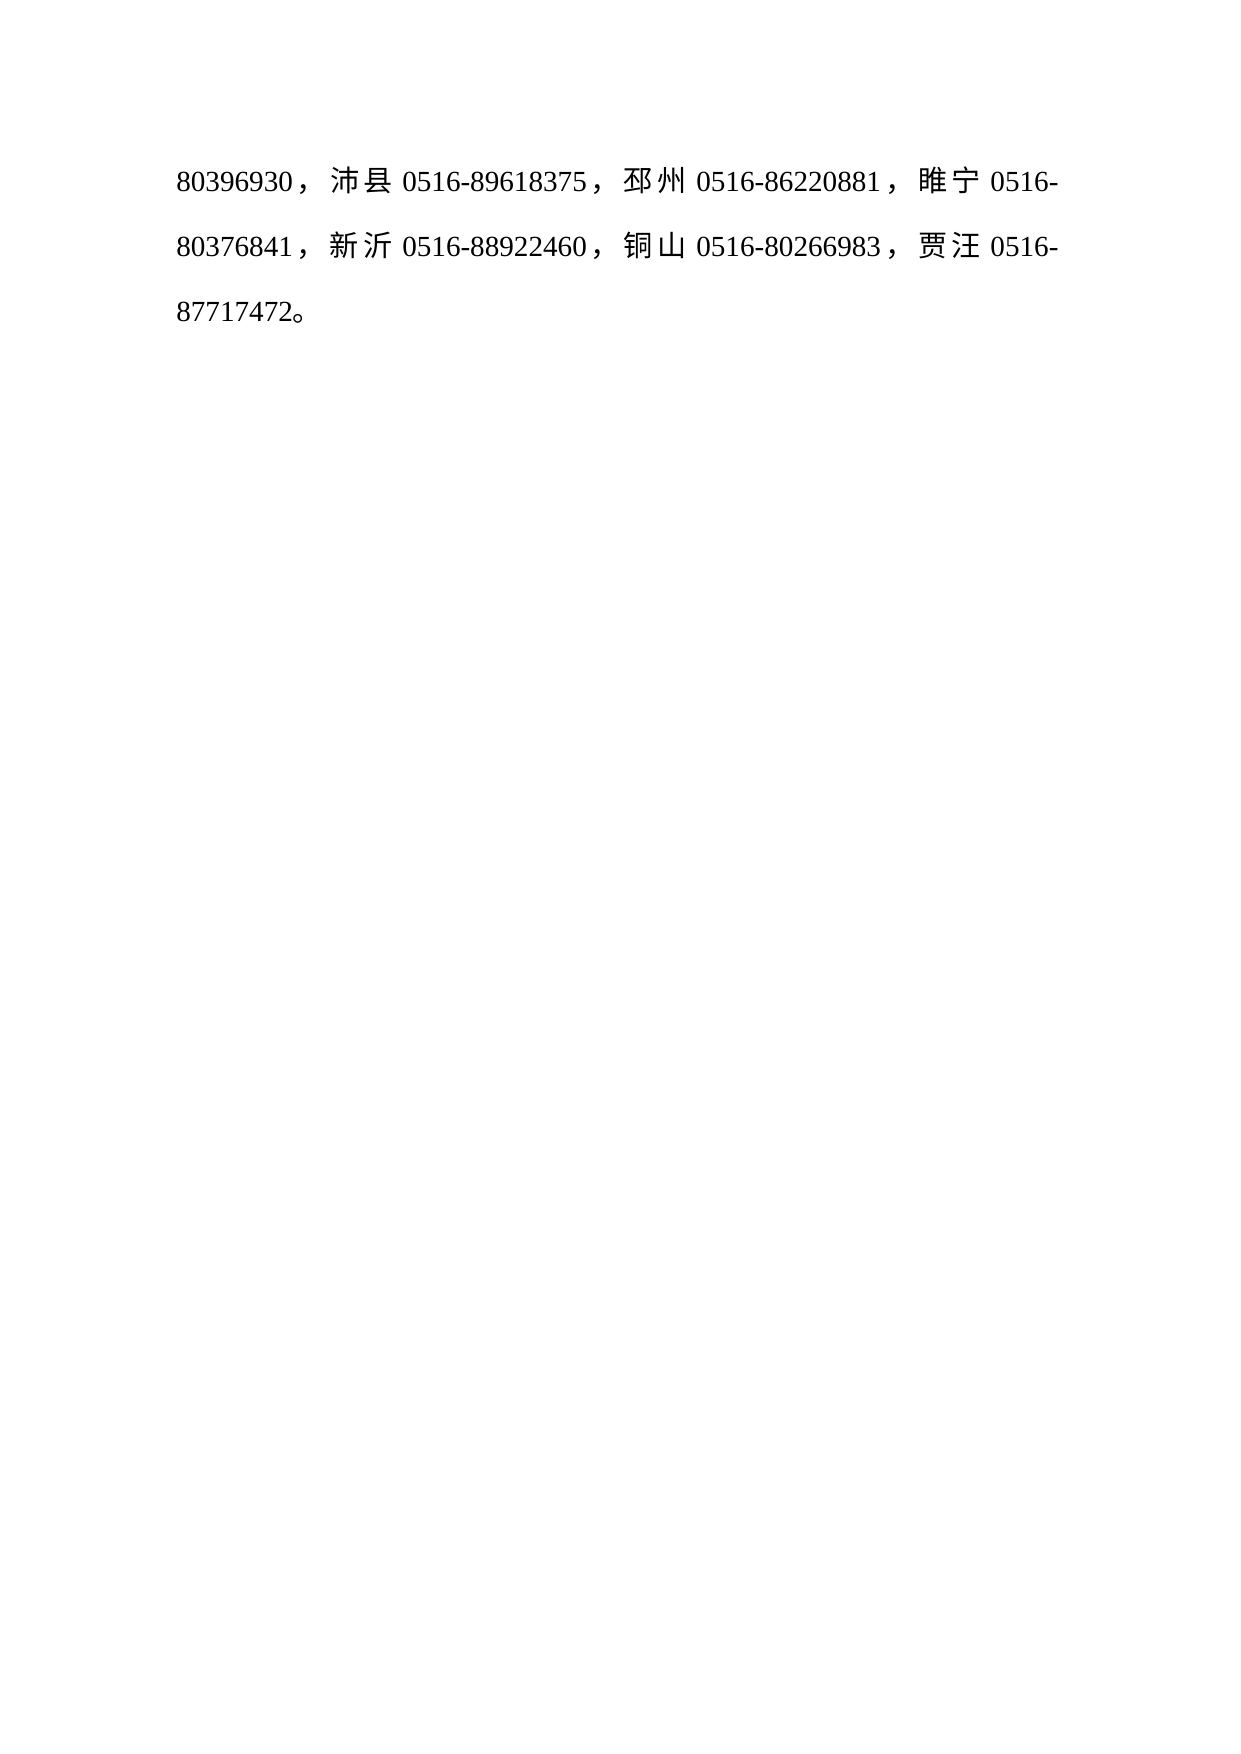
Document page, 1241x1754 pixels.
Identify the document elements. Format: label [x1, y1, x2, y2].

text [176, 146, 1058, 341]
